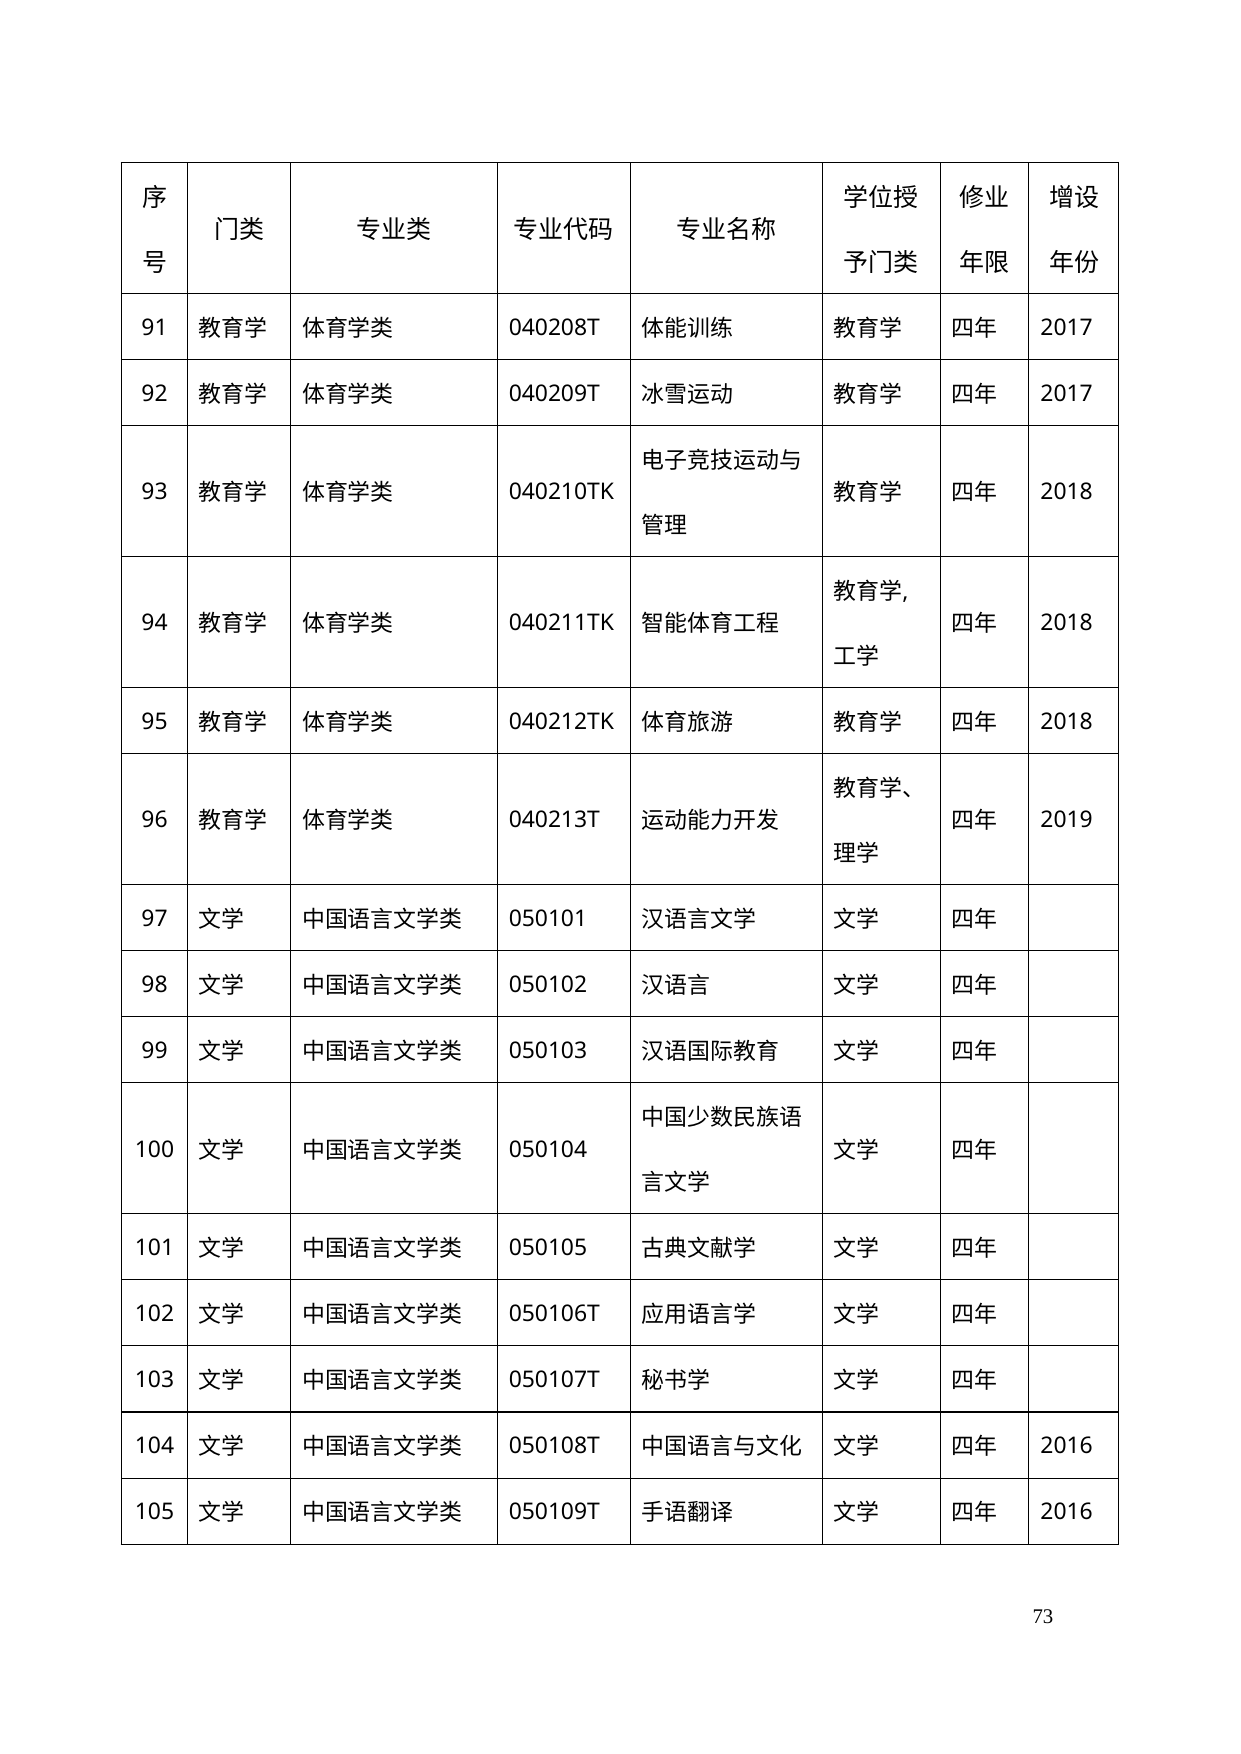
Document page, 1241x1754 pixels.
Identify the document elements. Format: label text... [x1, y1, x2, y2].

table_cell 教育学 [188, 688, 290, 753]
table_cell 四年 [941, 951, 1028, 1016]
table_cell 四年 [941, 1346, 1028, 1411]
table_cell 体育学类 [291, 360, 497, 425]
table_cell 050108T [498, 1413, 630, 1477]
table_cell 98 [122, 951, 187, 1016]
table_cell 教育学 [823, 360, 940, 425]
table_cell 104 [122, 1413, 187, 1477]
table_cell 文学 [188, 1280, 290, 1345]
table_cell 040209T [498, 360, 630, 425]
table_cell 四年 [941, 1280, 1028, 1345]
table_cell 中国语言文学类 [291, 1280, 497, 1345]
table_cell 教育学,工学 [823, 557, 940, 687]
table_cell [1029, 885, 1118, 950]
table_cell 四年 [941, 1083, 1028, 1213]
table_cell 2019 [1029, 754, 1118, 884]
table_cell 中国语言文学类 [291, 951, 497, 1016]
table_cell 中国少数民族语言文学 [631, 1083, 822, 1213]
table_cell 050102 [498, 951, 630, 1016]
table_header 修业年限 [941, 163, 1028, 293]
table_cell 四年 [941, 1214, 1028, 1279]
table_cell 中国语言文学类 [291, 1346, 497, 1411]
table_cell 050109T [498, 1479, 630, 1543]
table_cell 教育学、理学 [823, 754, 940, 884]
table_cell 103 [122, 1346, 187, 1411]
table_cell 四年 [941, 1413, 1028, 1477]
table_cell 古典文献学 [631, 1214, 822, 1279]
table_cell 050104 [498, 1083, 630, 1213]
table_cell 四年 [941, 360, 1028, 425]
table_cell 中国语言文学类 [291, 1083, 497, 1213]
table_cell 四年 [941, 1479, 1028, 1543]
table_cell 040213T [498, 754, 630, 884]
table_cell 四年 [941, 688, 1028, 753]
table_cell 汉语国际教育 [631, 1017, 822, 1082]
table_cell 91 [122, 294, 187, 359]
table_cell 文学 [823, 1214, 940, 1279]
table_cell 050106T [498, 1280, 630, 1345]
table_cell 体育学类 [291, 754, 497, 884]
table_cell 2018 [1029, 557, 1118, 687]
table_header 门类 [188, 163, 290, 293]
table_cell 93 [122, 426, 187, 556]
table_cell 2018 [1029, 688, 1118, 753]
table_cell [1029, 951, 1118, 1016]
table_cell 040210TK [498, 426, 630, 556]
table_cell 文学 [823, 1083, 940, 1213]
table_cell 040212TK [498, 688, 630, 753]
table_cell 教育学 [188, 426, 290, 556]
table_header 专业名称 [631, 163, 822, 293]
table_cell 运动能力开发 [631, 754, 822, 884]
table_cell 97 [122, 885, 187, 950]
table_cell 中国语言文学类 [291, 1413, 497, 1477]
table_cell 2016 [1029, 1479, 1118, 1543]
table_cell 中国语言与文化 [631, 1413, 822, 1477]
table_cell 四年 [941, 1017, 1028, 1082]
table_cell 四年 [941, 557, 1028, 687]
table_cell 050107T [498, 1346, 630, 1411]
table_cell 教育学 [188, 294, 290, 359]
table_cell 秘书学 [631, 1346, 822, 1411]
table_cell 体育旅游 [631, 688, 822, 753]
table_cell 四年 [941, 754, 1028, 884]
table_cell 102 [122, 1280, 187, 1345]
table_cell 040211TK [498, 557, 630, 687]
table_cell [1029, 1083, 1118, 1213]
table_cell 中国语言文学类 [291, 1214, 497, 1279]
table_header 学位授予门类 [823, 163, 940, 293]
table_cell 95 [122, 688, 187, 753]
table_cell 040208T [498, 294, 630, 359]
table_cell 文学 [188, 1413, 290, 1477]
table_cell 101 [122, 1214, 187, 1279]
table_cell 2018 [1029, 426, 1118, 556]
table_header 专业类 [291, 163, 497, 293]
table_cell 文学 [188, 1214, 290, 1279]
table_header 增设年份 [1029, 163, 1118, 293]
table_cell 四年 [941, 294, 1028, 359]
table_cell 中国语言文学类 [291, 1479, 497, 1543]
table_cell 教育学 [823, 426, 940, 556]
table_cell 100 [122, 1083, 187, 1213]
table_cell 教育学 [188, 754, 290, 884]
table_header 序号 [122, 163, 187, 293]
table_cell 2017 [1029, 294, 1118, 359]
table_cell 教育学 [823, 294, 940, 359]
table_cell 2017 [1029, 360, 1118, 425]
table_cell 105 [122, 1479, 187, 1543]
table_cell 文学 [188, 1083, 290, 1213]
table_cell 92 [122, 360, 187, 425]
table_cell 体育学类 [291, 557, 497, 687]
table_cell [1029, 1280, 1118, 1345]
table_cell 文学 [188, 1017, 290, 1082]
table_cell 2016 [1029, 1413, 1118, 1477]
table_cell 教育学 [823, 688, 940, 753]
table_cell 94 [122, 557, 187, 687]
table_cell 050101 [498, 885, 630, 950]
table_cell [1029, 1214, 1118, 1279]
table_cell 教育学 [188, 360, 290, 425]
table_cell 体能训练 [631, 294, 822, 359]
table_cell 体育学类 [291, 688, 497, 753]
table_cell 教育学 [188, 557, 290, 687]
table_cell 文学 [823, 1479, 940, 1543]
table_cell 文学 [823, 951, 940, 1016]
table_cell 中国语言文学类 [291, 1017, 497, 1082]
table_cell 文学 [188, 1479, 290, 1543]
table_cell [1029, 1346, 1118, 1411]
table_cell 体育学类 [291, 294, 497, 359]
table_cell 体育学类 [291, 426, 497, 556]
table_cell 文学 [188, 1346, 290, 1411]
table_cell 手语翻译 [631, 1479, 822, 1543]
table_cell 文学 [188, 951, 290, 1016]
table_cell 文学 [823, 1413, 940, 1477]
table_cell 文学 [188, 885, 290, 950]
table_cell 96 [122, 754, 187, 884]
table_cell 汉语言文学 [631, 885, 822, 950]
table_cell 四年 [941, 426, 1028, 556]
table_cell 文学 [823, 1346, 940, 1411]
table_cell 文学 [823, 885, 940, 950]
table_cell 冰雪运动 [631, 360, 822, 425]
table_cell [1029, 1017, 1118, 1082]
table_cell 99 [122, 1017, 187, 1082]
table_cell 文学 [823, 1017, 940, 1082]
table_cell 050103 [498, 1017, 630, 1082]
table_cell 智能体育工程 [631, 557, 822, 687]
table_cell 文学 [823, 1280, 940, 1345]
table_cell 050105 [498, 1214, 630, 1279]
table_cell 四年 [941, 885, 1028, 950]
table_cell 中国语言文学类 [291, 885, 497, 950]
table_cell 应用语言学 [631, 1280, 822, 1345]
table_cell 电子竞技运动与管理 [631, 426, 822, 556]
table_cell 汉语言 [631, 951, 822, 1016]
table_header 专业代码 [498, 163, 630, 293]
